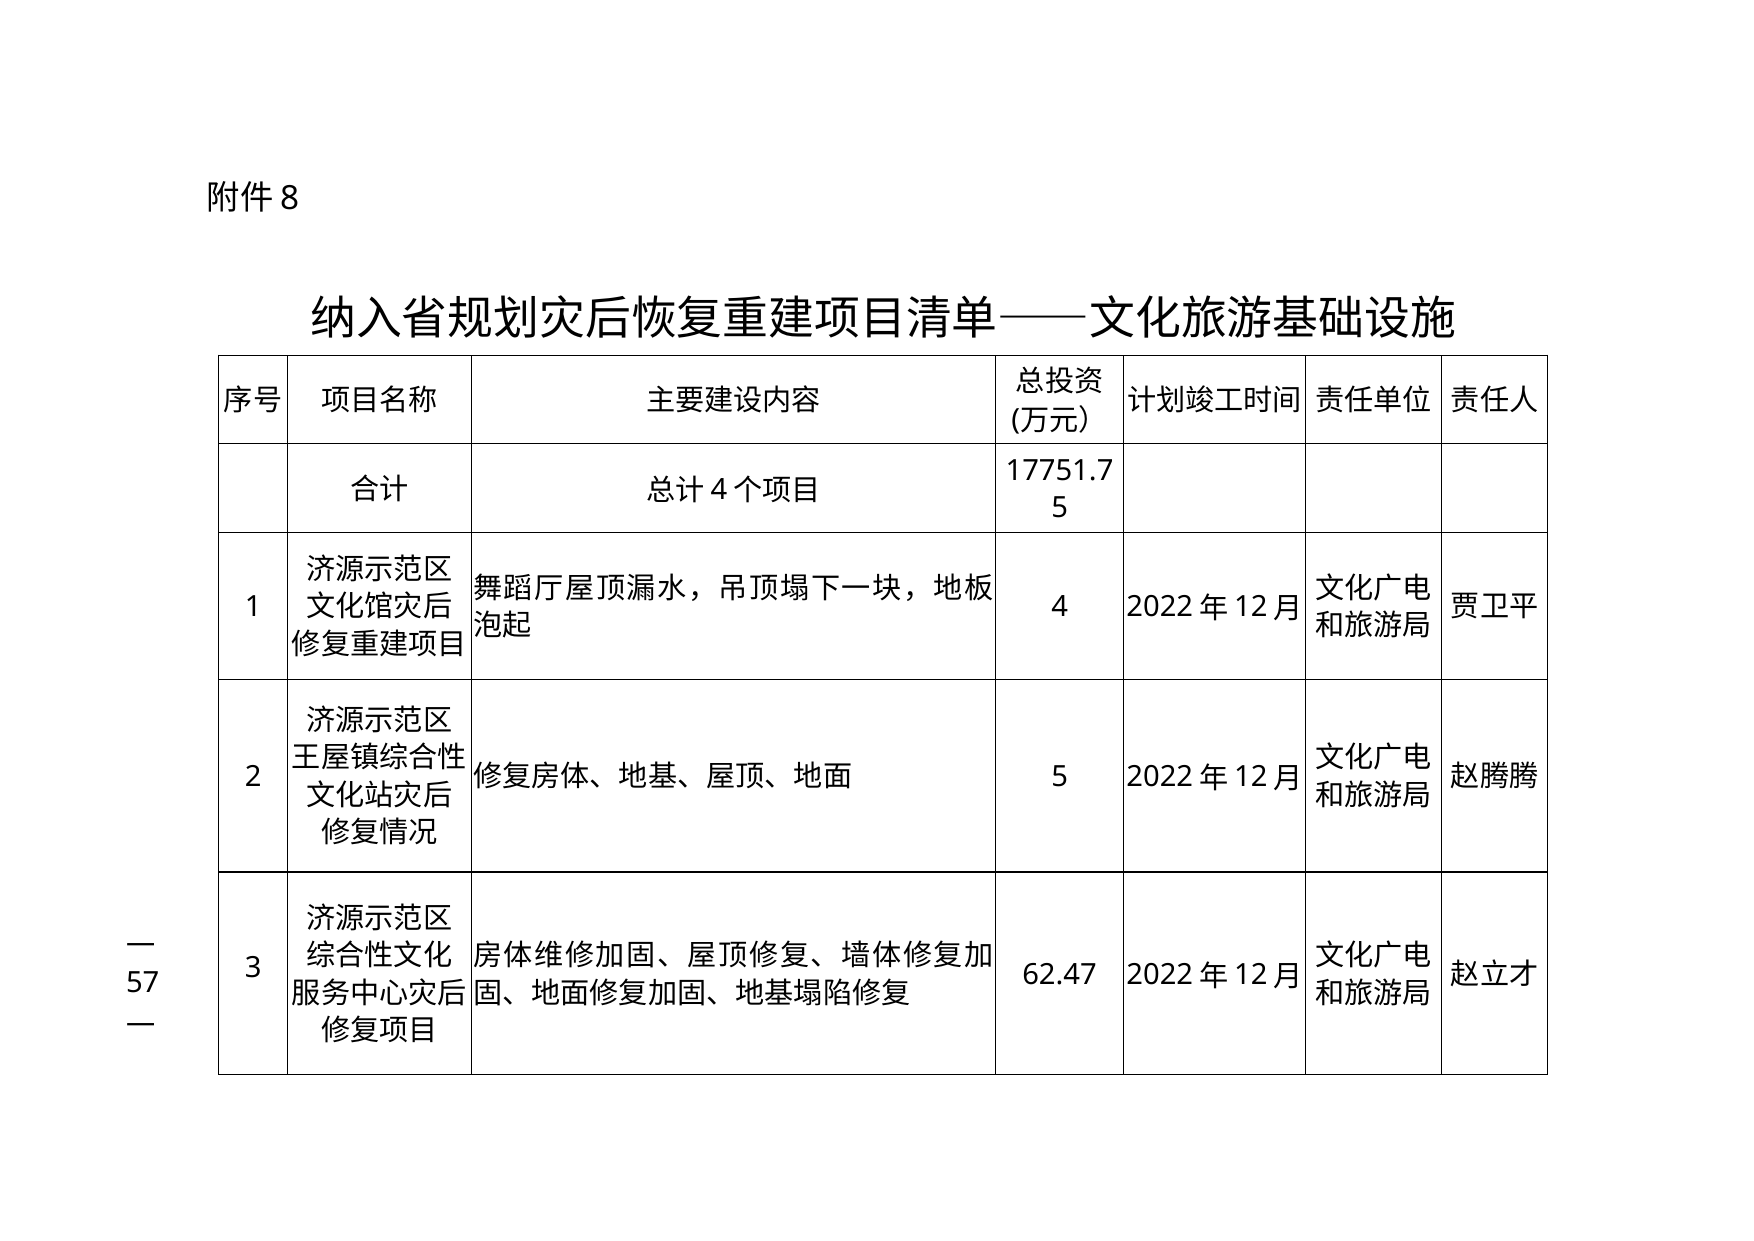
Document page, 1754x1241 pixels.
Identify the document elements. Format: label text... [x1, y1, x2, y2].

table_cell [219, 444, 287, 532]
text 纳入省规划灾后恢复重建项目清单——文化旅游基础设施 [207, 284, 1559, 347]
table_cell 赵腾腾 [1442, 680, 1547, 871]
table_cell 文化广电和旅游局 [1306, 873, 1441, 1074]
table_cell 修复房体、地基、屋顶、地面 [472, 680, 995, 871]
table_cell 贾卫平 [1442, 533, 1547, 678]
table_cell 济源示范区 王屋镇综合性文化站灾后 修复情况 [288, 680, 471, 871]
table_cell 舞蹈厅屋顶漏水，吊顶塌下一块，地板泡起 [472, 533, 995, 678]
table_cell 2022年12月 [1124, 680, 1305, 871]
table_header 主要建设内容 [472, 356, 995, 443]
table_cell 合计 [288, 444, 471, 532]
table_cell 文化广电和旅游局 [1306, 680, 1441, 871]
table_header 计划竣工时间 [1124, 356, 1305, 443]
table_cell 62.47 [996, 873, 1123, 1074]
table_cell 2022年12月 [1124, 533, 1305, 678]
table_cell 济源示范区 综合性文化 服务中心灾后 修复项目 [288, 873, 471, 1074]
table_cell 17751.75 [996, 444, 1123, 532]
table_cell 2022年12月 [1124, 873, 1305, 1074]
table_cell 济源示范区 文化馆灾后 修复重建项目 [288, 533, 471, 678]
table_cell 赵立才 [1442, 873, 1547, 1074]
table_cell 3 [219, 873, 287, 1074]
table_cell 房体维修加固、屋顶修复、墙体修复加固、地面修复加固、地基塌陷修复 [472, 873, 995, 1074]
table_cell 1 [219, 533, 287, 678]
table_cell 2 [219, 680, 287, 871]
table_header 序号 [219, 356, 287, 443]
table_cell [1442, 444, 1547, 532]
table_header 总投资 (万元） [996, 356, 1123, 443]
table_header 责任单位 [1306, 356, 1441, 443]
table_header 项目名称 [288, 356, 471, 443]
table_cell [1306, 444, 1441, 532]
table_cell 文化广电和旅游局 [1306, 533, 1441, 678]
text 附件8 [207, 159, 1559, 222]
table_cell 5 [996, 680, 1123, 871]
table_cell 总计4个项目 [472, 444, 995, 532]
table_cell 4 [996, 533, 1123, 678]
table_cell [1124, 444, 1305, 532]
table_header 责任人 [1442, 356, 1547, 443]
